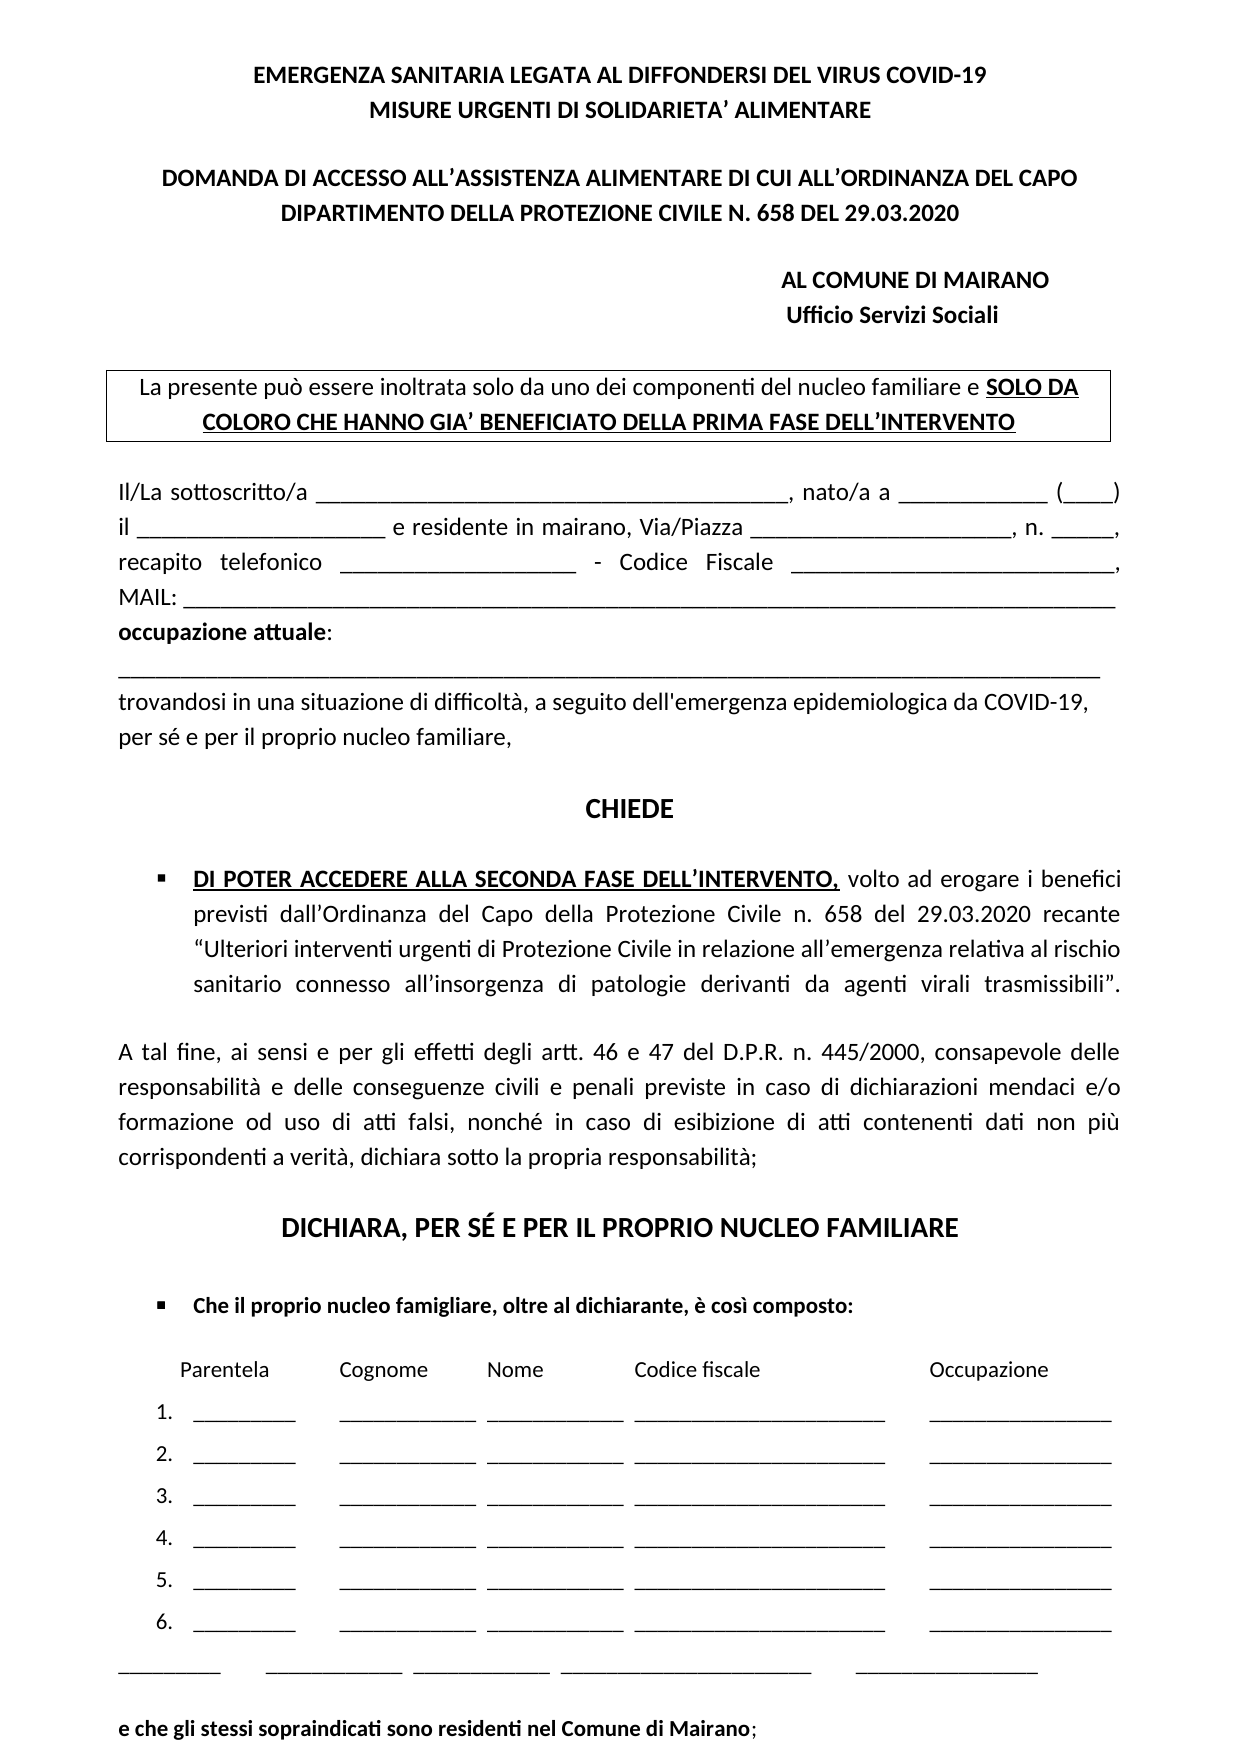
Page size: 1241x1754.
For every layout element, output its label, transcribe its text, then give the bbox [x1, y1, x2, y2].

text trovandosi in una situazione di difficoltà, a seguito dell'emergenza epidemiologica da COVID-19, per sé e per il proprio nucleo familiare, [118, 687, 1122, 752]
text occupazione attuale: _______________________________________________________________________________ [118, 617, 1122, 682]
text _________ ____________ ____________ ______________________ ________________ [118, 1649, 1122, 1677]
list _________ ____________ ____________ ______________________ ________________ [156, 1565, 1122, 1593]
list _________ ____________ ____________ ______________________ ________________ [156, 1481, 1122, 1509]
list _________ ____________ ____________ ______________________ ________________ [156, 1607, 1122, 1635]
list _________ ____________ ____________ ______________________ ________________ [156, 1439, 1122, 1467]
text DICHIARA, PER SÉ E PER IL PROPRIO NUCLEO FAMILIARE [118, 1176, 1122, 1245]
text EMERGENZA SANITARIA LEGATA AL DIFFONDERSI DEL VIRUS COVID-19 MISURE URGENTI DI SOLIDARIETA’ ALIMENTARE [118, 59, 1122, 158]
list _________ ____________ ____________ ______________________ ________________ [156, 1397, 1122, 1425]
text A tal fine, ai sensi e per gli effetti degli artt. 46 e 47 del D.P.R. n. 445/2000, consapevole delle responsabilità e delle conseguenze civili e penali previste in caso di dichiarazioni mendaci e/o formazione od uso di atti falsi, nonché in caso di esibizione di atti contenenti dati non più corrispondenti a verità, dichiara sotto la propria responsabilità; [118, 1036, 1122, 1171]
text Parentela Cognome Nome Codice fiscale Occupazione [118, 1355, 1122, 1383]
text Il/La sottoscritto/a ______________________________________, nato/a a ____________ (____) il ____________________ e residente in mairano, Via/Piazza _____________________, n. _____, recapito telefonico ___________________ - Codice Fiscale __________________________, MAIL: ___________________________________________________________________________ [118, 477, 1122, 612]
list DI POTER ACCEDERE ALLA SECONDA FASE DELL’INTERVENTO, volto ad erogare i benefici previsti dall’Ordinanza del Capo della Protezione Civile n. 658 del 29.03.2020 recante “Ulteriori interventi urgenti di Protezione Civile in relazione all’emergenza relativa al rischio sanitario connesso all’insorgenza di patologie derivanti da agenti virali trasmissibili”. [156, 863, 1122, 1032]
text CHIEDE [118, 757, 1122, 826]
list Che il proprio nucleo famigliare, oltre al dichiarante, è così composto: [156, 1291, 1122, 1319]
text AL COMUNE DI MAIRANO Ufficio Servizi Sociali [118, 265, 1122, 330]
text e che gli stessi sopraindicati sono residenti nel Comune di Mairano; [118, 1714, 1122, 1742]
list _________ ____________ ____________ ______________________ ________________ [156, 1523, 1122, 1551]
table_header La presente può essere inoltrata solo da uno dei componenti del nucleo familiare e SOLO DA COLORO CHE HANNO GIA’ BENEFICIATO DELLA PRIMA FASE DELL’INTERVENTO [107, 371, 1110, 441]
text DOMANDA DI ACCESSO ALL’ASSISTENZA ALIMENTARE DI CUI ALL’ORDINANZA DEL CAPO DIPARTIMENTO DELLA PROTEZIONE CIVILE N. 658 DEL 29.03.2020 [118, 162, 1122, 260]
